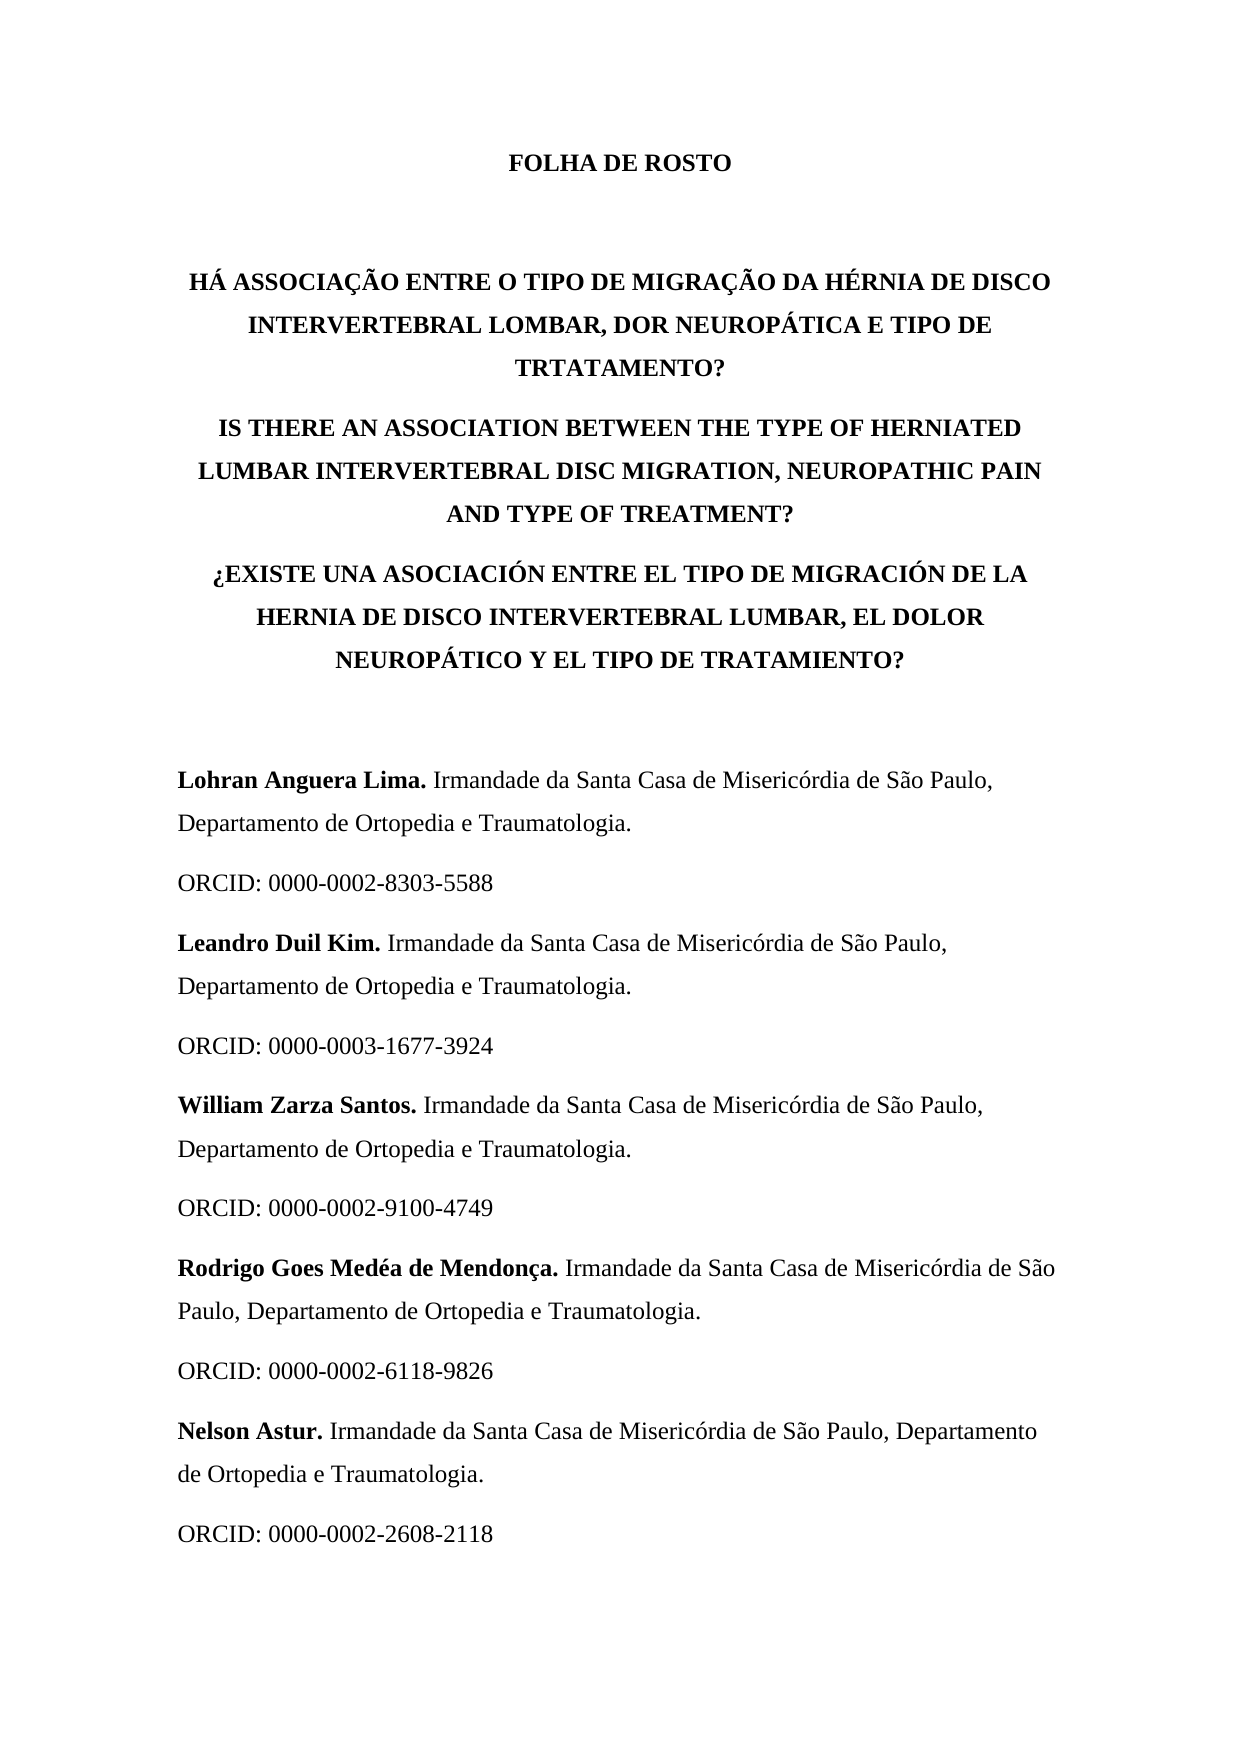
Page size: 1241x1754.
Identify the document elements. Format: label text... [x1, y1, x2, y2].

text HÁ ASSOCIAÇÃO ENTRE O TIPO DE MIGRAÇÃO DA HÉRNIA DE DISCO INTERVERTEBRAL LOMBAR, DOR NEUROPÁTICA E TIPO DE TRTATAMENTO? [177, 267, 1063, 382]
text William Zarza Santos. Irmandade da Santa Casa de Misericórdia de São Paulo, Departamento de Ortopedia e Traumatologia. [177, 1091, 1063, 1162]
text ORCID: 0000-0002-2608-2118 [177, 1519, 1063, 1548]
text Lohran Anguera Lima. Irmandade da Santa Casa de Misericórdia de São Paulo, Departamento de Ortopedia e Traumatologia. [177, 765, 1063, 837]
text FOLHA DE ROSTO [177, 148, 1063, 176]
text ORCID: 0000-0002-6118-9826 [177, 1356, 1063, 1385]
text Leandro Duil Kim. Irmandade da Santa Casa de Misericórdia de São Paulo, Departamento de Ortopedia e Traumatologia. [177, 928, 1063, 1000]
text ¿EXISTE UNA ASOCIACIÓN ENTRE EL TIPO DE MIGRACIÓN DE LA HERNIA DE DISCO INTERVERTEBRAL LUMBAR, EL DOLOR NEUROPÁTICO Y EL TIPO DE TRATAMIENTO? [177, 559, 1063, 674]
text ORCID: 0000-0002-9100-4749 [177, 1193, 1063, 1222]
text ORCID: 0000-0002-8303-5588 [177, 868, 1063, 897]
text IS THERE AN ASSOCIATION BETWEEN THE TYPE OF HERNIATED LUMBAR INTERVERTEBRAL DISC MIGRATION, NEUROPATHIC PAIN AND TYPE OF TREATMENT? [177, 413, 1063, 528]
text Nelson Astur. Irmandade da Santa Casa de Misericórdia de São Paulo, Departamento de Ortopedia e Traumatologia. [177, 1416, 1063, 1488]
text Rodrigo Goes Medéa de Mendonça. Irmandade da Santa Casa de Misericórdia de São Paulo, Departamento de Ortopedia e Traumatologia. [177, 1253, 1063, 1325]
text ORCID: 0000-0003-1677-3924 [177, 1031, 1063, 1059]
